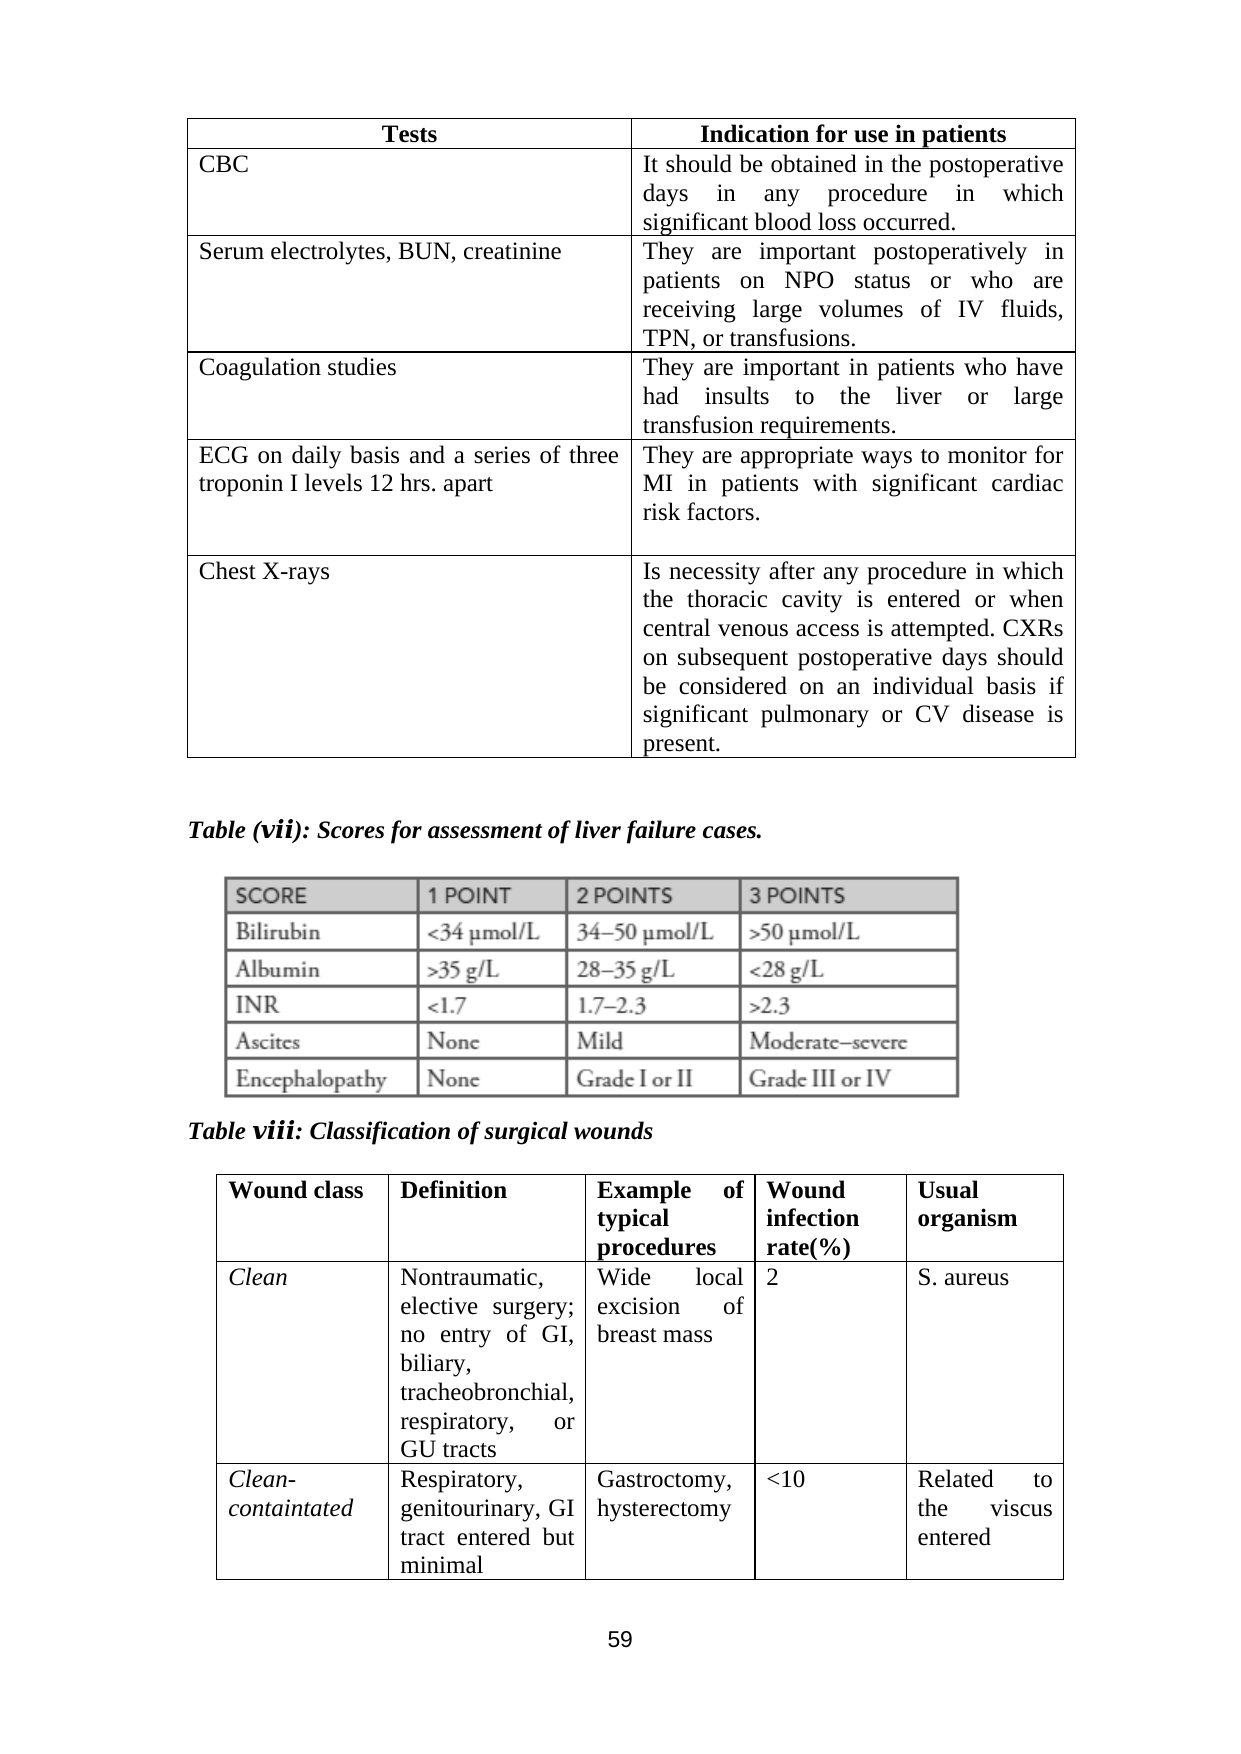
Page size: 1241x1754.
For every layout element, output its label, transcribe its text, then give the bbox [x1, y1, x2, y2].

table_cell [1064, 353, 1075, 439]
table_cell Chest X-rays [188, 556, 631, 757]
picture [187, 844, 986, 1115]
text Table ⅷ: Classification of surgical wounds [187, 1116, 1053, 1145]
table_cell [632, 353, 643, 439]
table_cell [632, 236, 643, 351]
table_cell Wide local excision of breast mass [586, 1262, 754, 1463]
table_cell Serum electrolytes, BUN, creatinine [188, 236, 631, 351]
table_header Usual organism [907, 1175, 1063, 1261]
text Table (ⅶ): Scores for assessment of liver failure cases. [187, 816, 1053, 844]
table_cell 2 [756, 1262, 906, 1463]
table_cell <10 [756, 1464, 906, 1579]
table_cell Coagulation studies [188, 353, 631, 439]
table_cell ECG on daily basis and a series of three troponin I levels 12 hrs. apart [188, 440, 631, 555]
table_header Example of typical procedures [586, 1175, 754, 1261]
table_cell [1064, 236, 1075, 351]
table_cell CBC [188, 149, 631, 235]
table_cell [389, 1464, 585, 1579]
table_cell S. aureus [907, 1262, 1063, 1463]
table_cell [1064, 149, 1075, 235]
table_header Wound class [217, 1175, 388, 1261]
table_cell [586, 1464, 754, 1579]
table_header Tests [188, 119, 631, 148]
table_header Definition [389, 1175, 585, 1261]
table_cell Is necessity after any procedure in which the thoracic cavity is entered or when central venous access is attempted. CXRs on subsequent postoperative days should be considered on an individual basis if significant pulmonary or CV disease is present. [632, 556, 1075, 757]
table_cell Nontraumatic, elective surgery; no entry of GI, biliary, tracheobronchial, respiratory, or GU tracts [389, 1262, 585, 1463]
table_header Indication for use in patients [632, 119, 1075, 148]
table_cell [907, 1464, 1063, 1579]
table_header Wound infection rate(%) [756, 1175, 906, 1261]
table_cell Clean-containtated [217, 1464, 388, 1579]
table_cell Clean [217, 1262, 388, 1463]
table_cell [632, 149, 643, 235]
table_cell They are appropriate ways to monitor for MI in patients with significant cardiac risk factors. [632, 440, 1075, 555]
